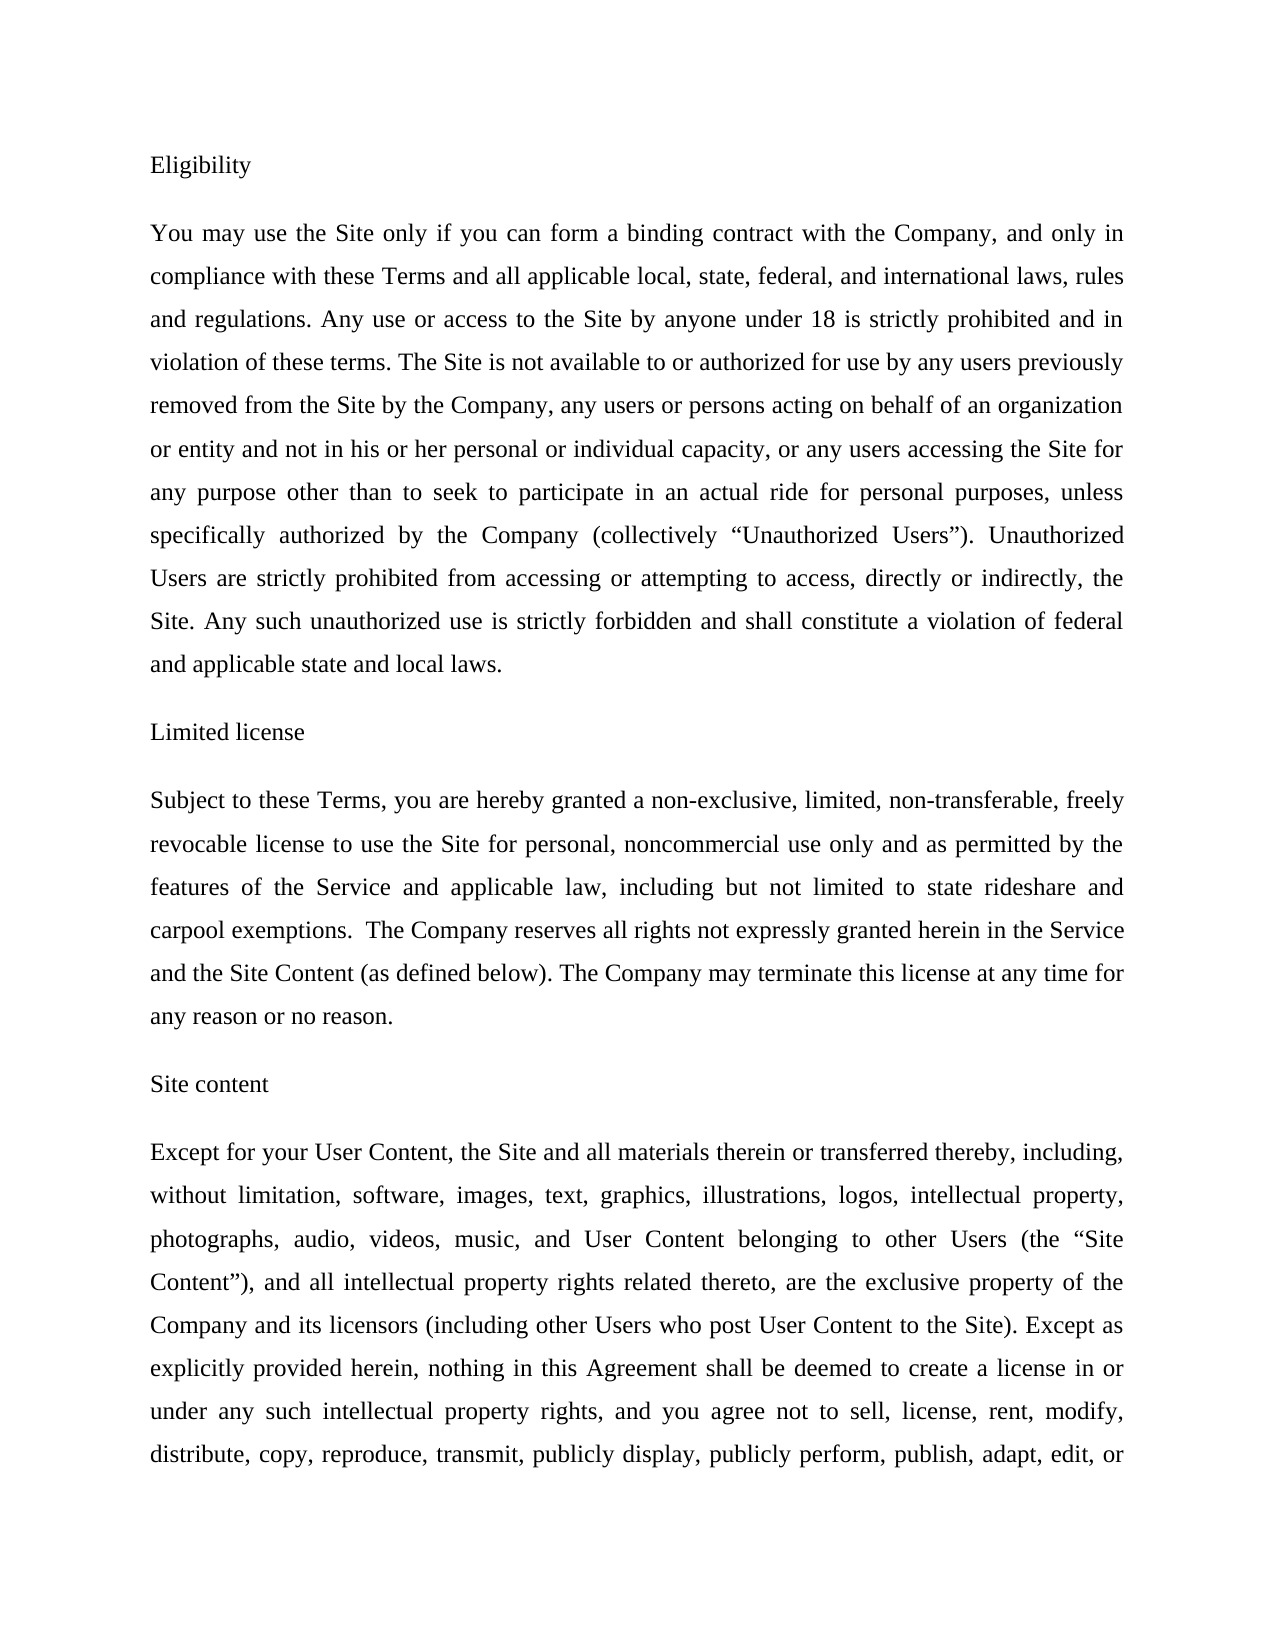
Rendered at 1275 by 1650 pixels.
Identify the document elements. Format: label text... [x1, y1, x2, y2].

text Site content [150, 1069, 1125, 1098]
text Subject to these Terms, you are hereby granted a non-exclusive, limited, non-transferable, freely revocable license to use the Site for personal, noncommercial use only and as permitted by the features of the Service and applicable law, including but not limited to state rideshare and carpool exemptions. The Company reserves all rights not expressly granted herein in the Service and the Site Content (as defined below). The Company may terminate this license at any time for any reason or no reason. [150, 786, 1125, 1030]
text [150, 1137, 1125, 1468]
text Limited license [150, 717, 1125, 746]
text You may use the Site only if you can form a binding contract with the Company, and only in compliance with these Terms and all applicable local, state, federal, and international laws, rules and regulations. Any use or access to the Site by anyone under 18 is strictly prohibited and in violation of these terms. The Site is not available to or authorized for use by any users previously removed from the Site by the Company, any users or persons acting on behalf of an organization or entity and not in his or her personal or individual capacity, or any users accessing the Site for any purpose other than to seek to participate in an actual ride for personal purposes, unless specifically authorized by the Company (collectively “Unauthorized Users”). Unauthorized Users are strictly prohibited from accessing or attempting to access, directly or indirectly, the Site. Any such unauthorized use is strictly forbidden and shall constitute a violation of federal and applicable state and local laws. [150, 218, 1125, 678]
text Eligibility [150, 150, 1125, 179]
